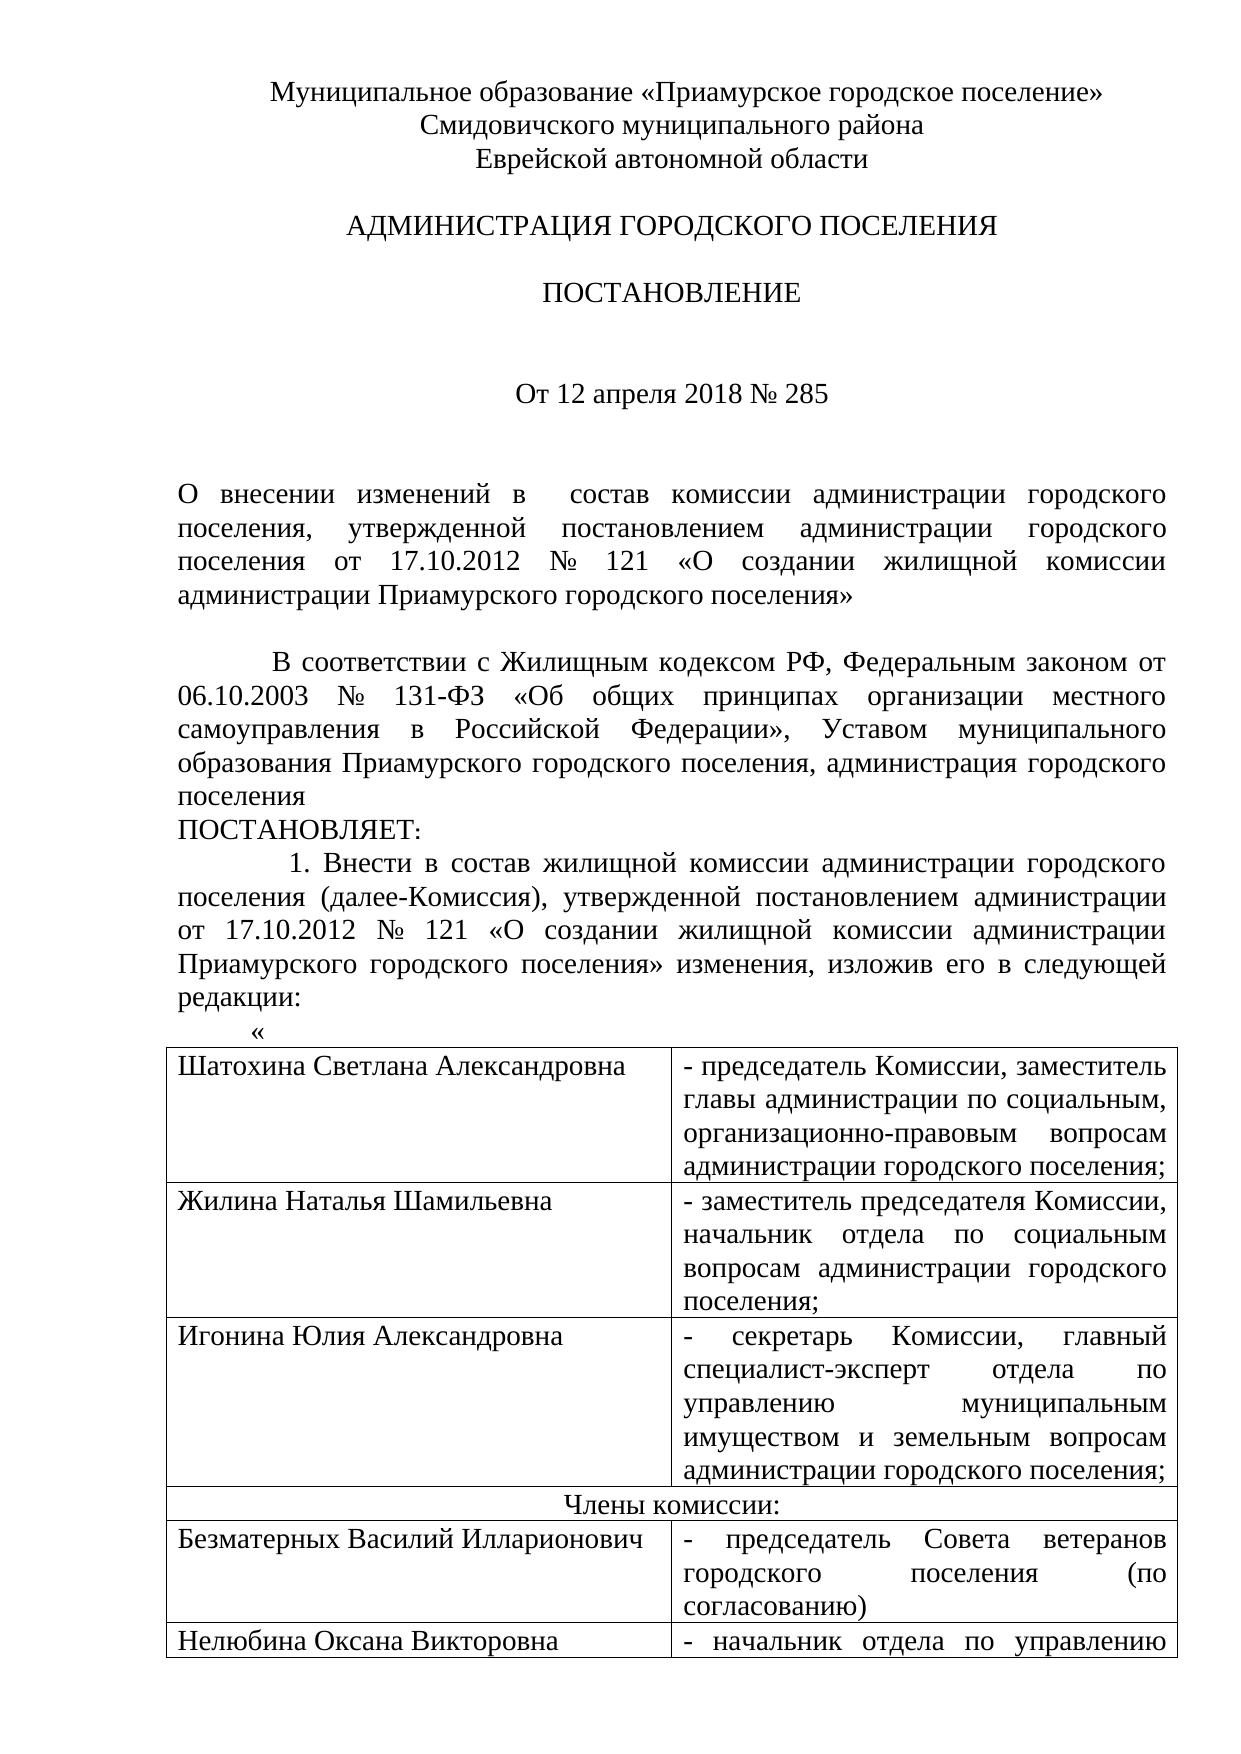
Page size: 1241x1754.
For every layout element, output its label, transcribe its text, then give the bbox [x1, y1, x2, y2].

text Еврейской автономной области [177, 141, 1167, 174]
text ПОСТАНОВЛЕНИЕ [177, 275, 1167, 309]
table_cell - заместитель председателя Комиссии, начальник отдела по социальным вопросам администрации городского поселения; [672, 1183, 1177, 1317]
table_cell Безматерных Василий Илларионович [167, 1521, 671, 1622]
title О внесении изменений в состав комиссии администрации городского поселения, утвержденной постановлением администрации городского поселения от 17.10.2012 № 121 «О создании жилищной комиссии администрации Приамурского городского поселения» [177, 476, 1167, 611]
text От 12 апреля 2018 № 285 [177, 376, 1167, 409]
table_cell - секретарь Комиссии, главный специалист-эксперт отдела по управлению муниципальным имуществом и земельным вопросам администрации городского поселения; [672, 1318, 1177, 1486]
text АДМИНИСТРАЦИЯ ГОРОДСКОГО ПОСЕЛЕНИЯ [177, 208, 1167, 242]
text Смидовичского муниципального района [177, 107, 1167, 141]
table_cell Члены комиссии: [167, 1487, 1177, 1520]
title 1. Внести в состав жилищной комиссии администрации городского поселения (далее-Комиссия), утвержденной постановлением администрации от 17.10.2012 № 121 «О создании жилищной комиссии администрации Приамурского городского поселения» изменения, изложив его в следующей редакции: [177, 845, 1167, 1013]
title « [177, 1013, 1167, 1047]
table_cell - председатель Совета ветеранов городского поселения (по согласованию) [672, 1521, 1177, 1622]
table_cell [167, 1623, 671, 1657]
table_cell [672, 1623, 1177, 1657]
table_header - председатель Комиссии, заместитель главы администрации по социальным, организационно-правовым вопросам администрации городского поселения; [672, 1048, 1177, 1182]
table_cell Игонина Юлия Александровна [167, 1318, 671, 1486]
title ПОСТАНОВЛЯЕТ: [177, 812, 1167, 845]
title В соответствии с Жилищным кодексом РФ, Федеральным законом от 06.10.2003 № 131-ФЗ «Об общих принципах организации местного самоуправления в Российской Федерации», Уставом муниципального образования Приамурского городского поселения, администрация городского поселения [177, 644, 1167, 812]
table_cell Жилина Наталья Шамильевна [167, 1183, 671, 1317]
table_header Шатохина Светлана Александровна [167, 1048, 671, 1182]
text Муниципальное образование «Приамурское городское поселение» [177, 74, 1196, 107]
